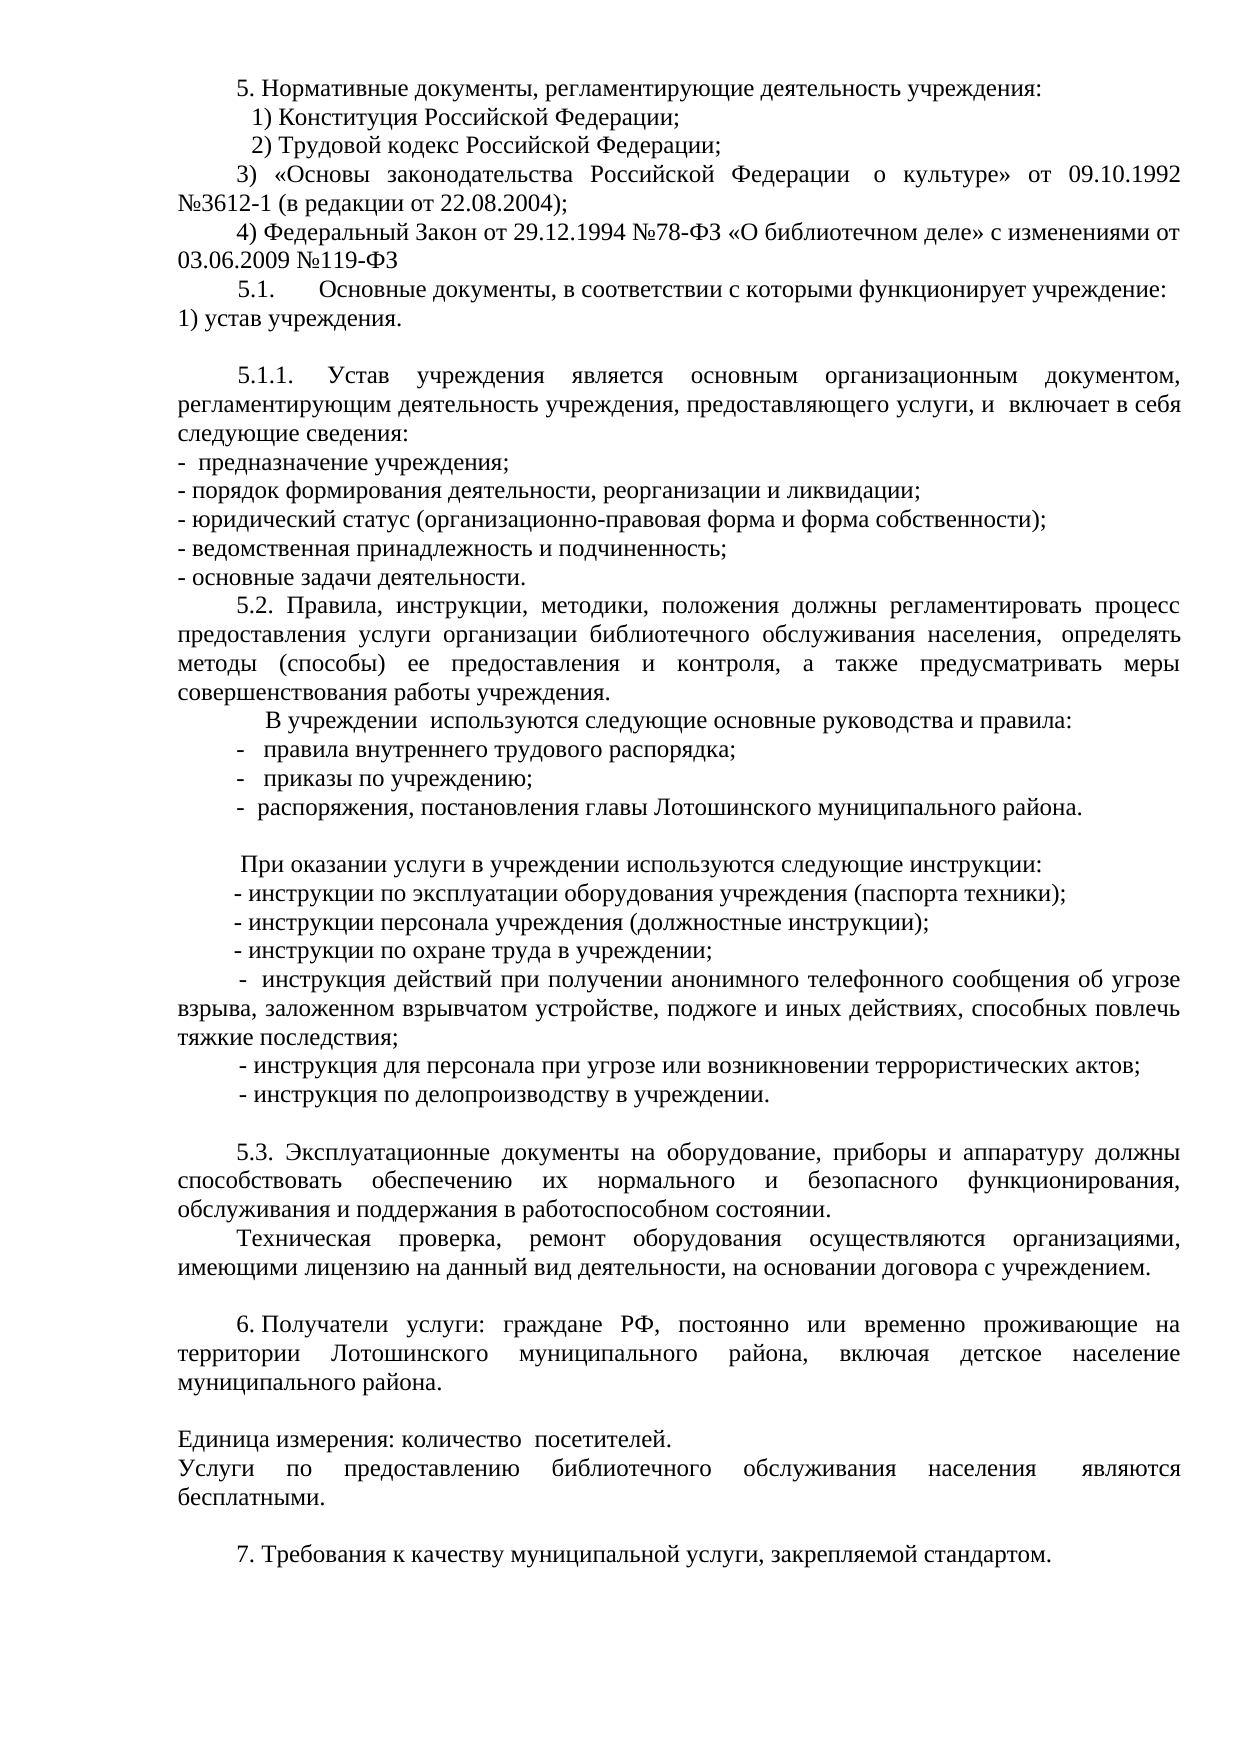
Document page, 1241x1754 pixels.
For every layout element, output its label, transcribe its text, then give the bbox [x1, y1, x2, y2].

text 7. Требования к качеству муниципальной услуги, закрепляемой стандартом. [177, 1539, 1181, 1568]
text - инструкция для персонала при угрозе или возникновении террористических актов; [177, 1051, 1181, 1079]
text 6. Получатели услуги: граждане РФ, постоянно или временно проживающие на территории Лотошинского муниципального района, включая детское население муниципального района. [177, 1309, 1181, 1396]
text - порядок формирования деятельности, реорганизации и ликвидации; [177, 476, 1181, 504]
text 5. Нормативные документы, регламентирующие деятельность учреждения: [177, 73, 1181, 102]
text - приказы по учреждению; [177, 763, 1181, 792]
text - инструкция действий при получении анонимного телефонного сообщения об угрозе взрыва, заложенном взрывчатом устройстве, поджоге и иных действиях, способных повлечь тяжкие последствия; [177, 964, 1181, 1051]
text - инструкции по охране труда в учреждении; [177, 936, 1181, 964]
text 5.2. Правила, инструкции, методики, положения должны регламентировать процесс предоставления услуги организации библиотечного обслуживания населения, определять методы (способы) ее предоставления и контроля, а также предусматривать меры совершенствования работы учреждения. [177, 591, 1181, 706]
text - инструкции по эксплуатации оборудования учреждения (паспорта техники); [177, 878, 1181, 907]
text - инструкции персонала учреждения (должностные инструкции); [177, 907, 1181, 936]
text Услуги по предоставлению библиотечного обслуживания населения являются бесплатными. [177, 1453, 1181, 1511]
text 1) Конституция Российской Федерации; [177, 102, 1181, 131]
text 5.1.1. Устав учреждения является основным организационным документом, регламентирующим деятельность учреждения, предоставляющего услуги, и включает в себя следующие сведения: [177, 361, 1181, 447]
text 3) «Основы законодательства Российской Федерации о культуре» от 09.10.1992 №3612-1 (в редакции от 22.08.2004); [177, 159, 1181, 217]
text 4) Федеральный Закон от 29.12.1994 №78-ФЗ «О библиотечном деле» с изменениями от 03.06.2009 №119-ФЗ [177, 217, 1181, 274]
text - юридический статус (организационно-правовая форма и форма собственности); [177, 504, 1181, 533]
text - правила внутреннего трудового распорядка; [177, 734, 1181, 763]
text 5.1. Основные документы, в соответствии с которыми функционирует учреждение: [177, 274, 1181, 303]
text - ведомственная принадлежность и подчиненность; [177, 533, 1181, 562]
text - основные задачи деятельности. [177, 562, 1181, 591]
text 1) устав учреждения. [177, 303, 1181, 332]
text - распоряжения, постановления главы Лотошинского муниципального района. [177, 792, 1181, 821]
text Техническая проверка, ремонт оборудования осуществляются организациями, имеющими лицензию на данный вид деятельности, на основании договора с учреждением. [177, 1223, 1181, 1281]
text При оказании услуги в учреждении используются следующие инструкции: [177, 849, 1181, 878]
text - инструкция по делопроизводству в учреждении. [177, 1079, 1181, 1108]
text В учреждении используются следующие основные руководства и правила: [177, 706, 1181, 734]
text Единица измерения: количество посетителей. [177, 1424, 1181, 1453]
text 5.3. Эксплуатационные документы на оборудование, приборы и аппаратуру должны способствовать обеспечению их нормального и безопасного функционирования, обслуживания и поддержания в работоспособном состоянии. [177, 1137, 1181, 1223]
text 2) Трудовой кодекс Российской Федерации; [177, 131, 1181, 159]
text - предназначение учреждения; [177, 447, 1181, 476]
